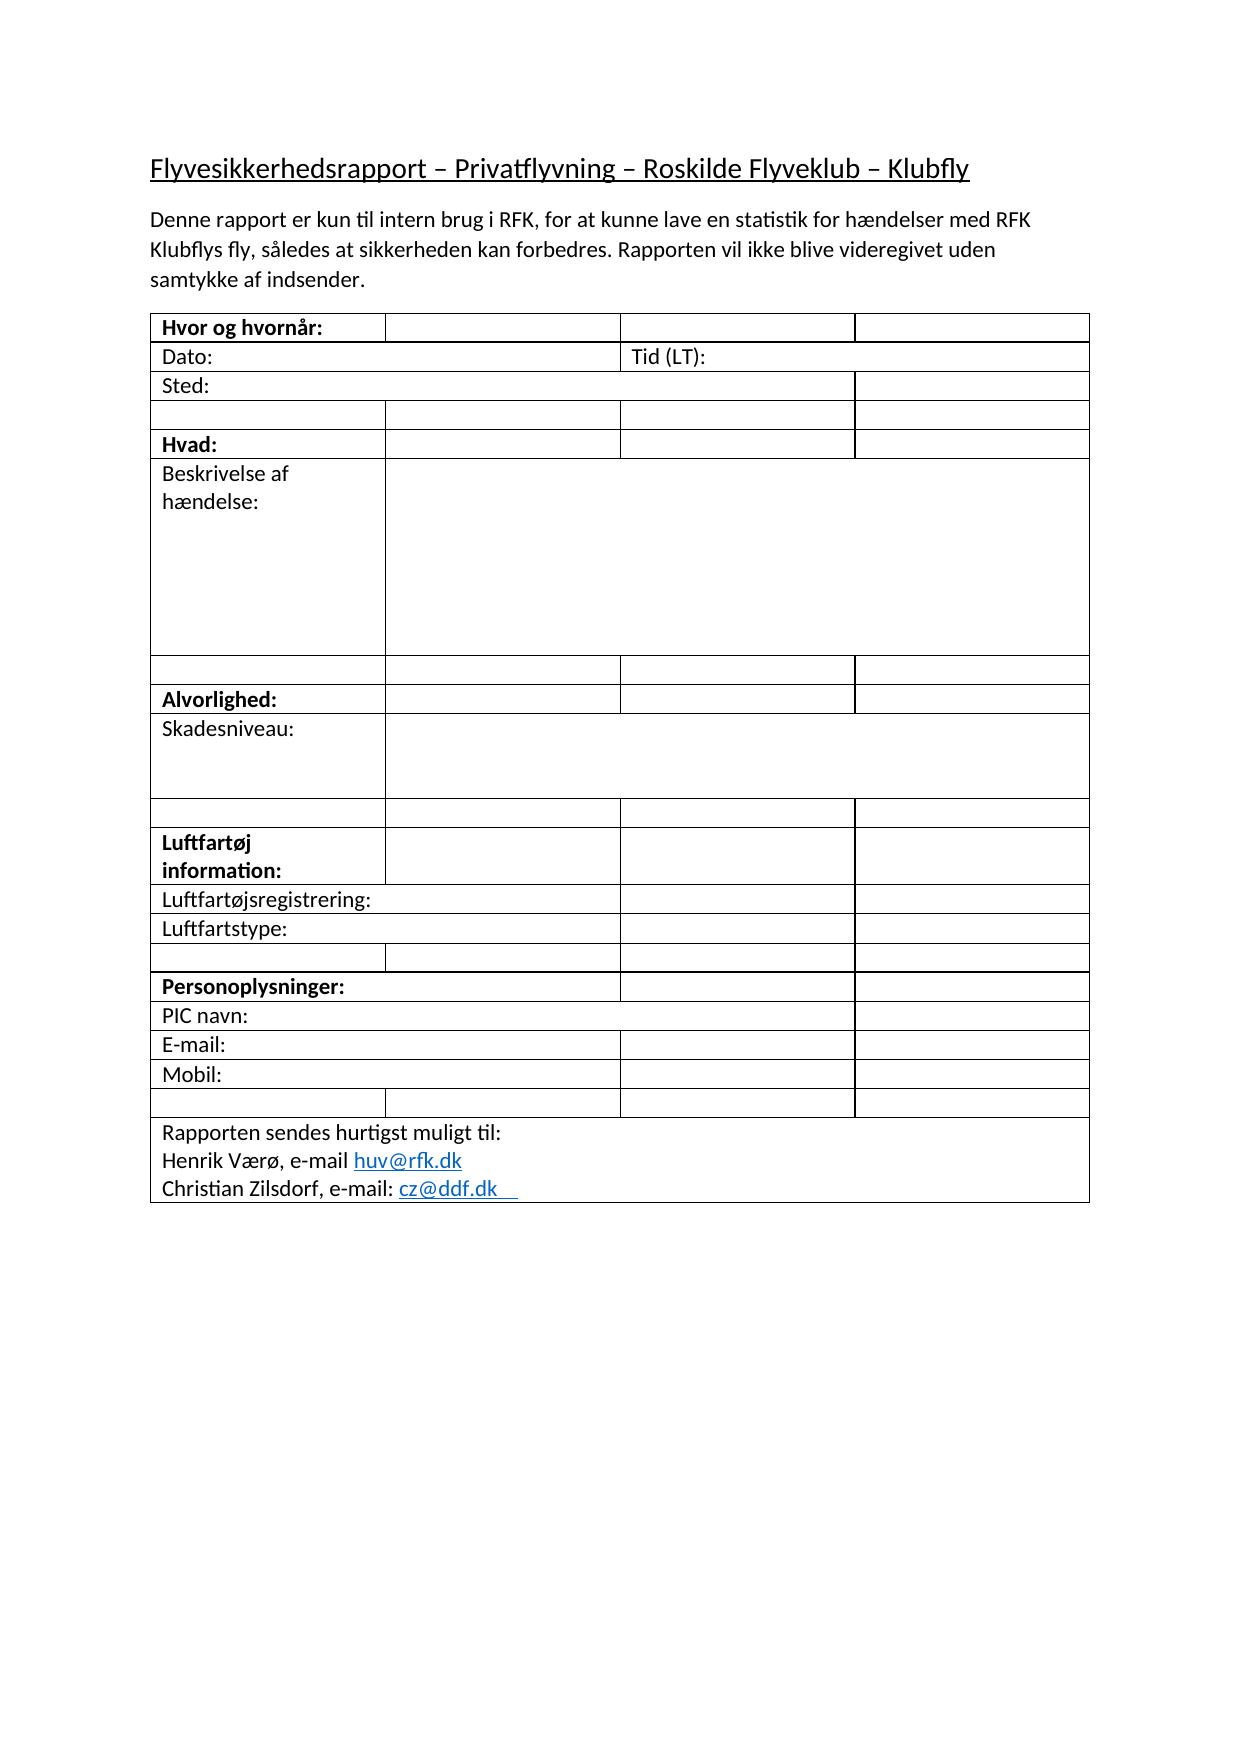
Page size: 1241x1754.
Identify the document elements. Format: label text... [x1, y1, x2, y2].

table_cell [151, 1089, 385, 1117]
table_cell [386, 714, 1089, 798]
table_cell [621, 799, 854, 827]
table_cell [856, 1060, 1089, 1088]
table_cell [621, 685, 854, 713]
table_cell [856, 1002, 1089, 1029]
text Denne rapport er kun til intern brug i RFK, for at kunne lave en statistik for hændelser med RFK Klubflys fly, således at sikkerheden kan forbedres. Rapporten vil ikke blive videregivet uden samtykke af indsender. [150, 205, 1090, 293]
table_cell [386, 656, 620, 684]
table_cell [386, 799, 620, 827]
table_cell [856, 973, 1089, 1001]
table_cell [856, 430, 1089, 458]
table_cell PIC navn: [151, 1002, 854, 1029]
table_cell [856, 799, 1089, 827]
table_cell [621, 401, 854, 429]
table_cell Rapporten sendes hurtigst muligt til: Henrik Værø, e-mail huv@rfk.dk Christian Zilsdorf, e-mail: cz@ddf.dk [151, 1118, 1089, 1202]
table_cell [621, 944, 854, 971]
table_cell E-mail: [151, 1031, 620, 1059]
table_header [386, 314, 620, 341]
table_cell [151, 944, 385, 971]
table_cell [151, 401, 385, 429]
table_cell [621, 973, 854, 1001]
table_cell [856, 914, 1089, 942]
table_cell [856, 372, 1089, 399]
table_cell Mobil: [151, 1060, 620, 1088]
table_cell [151, 656, 385, 684]
table_cell [151, 799, 385, 827]
table_cell Personoplysninger: [151, 973, 620, 1001]
table_cell Luftfartøjsregistrering: [151, 885, 620, 913]
table_cell Dato: [151, 343, 620, 371]
table_cell Luftfartstype: [151, 914, 620, 942]
table_cell [621, 885, 854, 913]
table_cell [621, 828, 854, 884]
table_cell [856, 828, 1089, 884]
table_cell [386, 430, 620, 458]
table_cell [386, 401, 620, 429]
table_cell [856, 656, 1089, 684]
table_cell [386, 459, 1089, 655]
table_cell [386, 1089, 620, 1117]
table_cell Luftfartøj information: [151, 828, 385, 884]
table_cell [856, 885, 1089, 913]
table_cell [856, 401, 1089, 429]
table_cell [621, 656, 854, 684]
table_cell Alvorlighed: [151, 685, 385, 713]
table_cell Hvad: [151, 430, 385, 458]
table_cell [386, 944, 620, 971]
table_cell [621, 1031, 854, 1059]
table_cell [621, 1089, 854, 1117]
table_cell [856, 1089, 1089, 1117]
table_header Hvor og hvornår: [151, 314, 385, 341]
table_cell Beskrivelse af hændelse: [151, 459, 385, 655]
table_header [856, 314, 1089, 341]
table_cell [621, 430, 854, 458]
text Flyvesikkerhedsrapport – Privatflyvning – Roskilde Flyveklub – Klubfly [150, 150, 1090, 186]
table_cell [856, 1031, 1089, 1059]
table_cell [386, 828, 620, 884]
table_header [621, 314, 854, 341]
table_cell Skadesniveau: [151, 714, 385, 798]
table_cell [856, 685, 1089, 713]
table_cell Sted: [151, 372, 854, 399]
table_cell [621, 1060, 854, 1088]
table_cell [856, 944, 1089, 971]
table_cell [621, 914, 854, 942]
table_cell Tid (LT): [621, 343, 1089, 371]
table_cell [386, 685, 620, 713]
